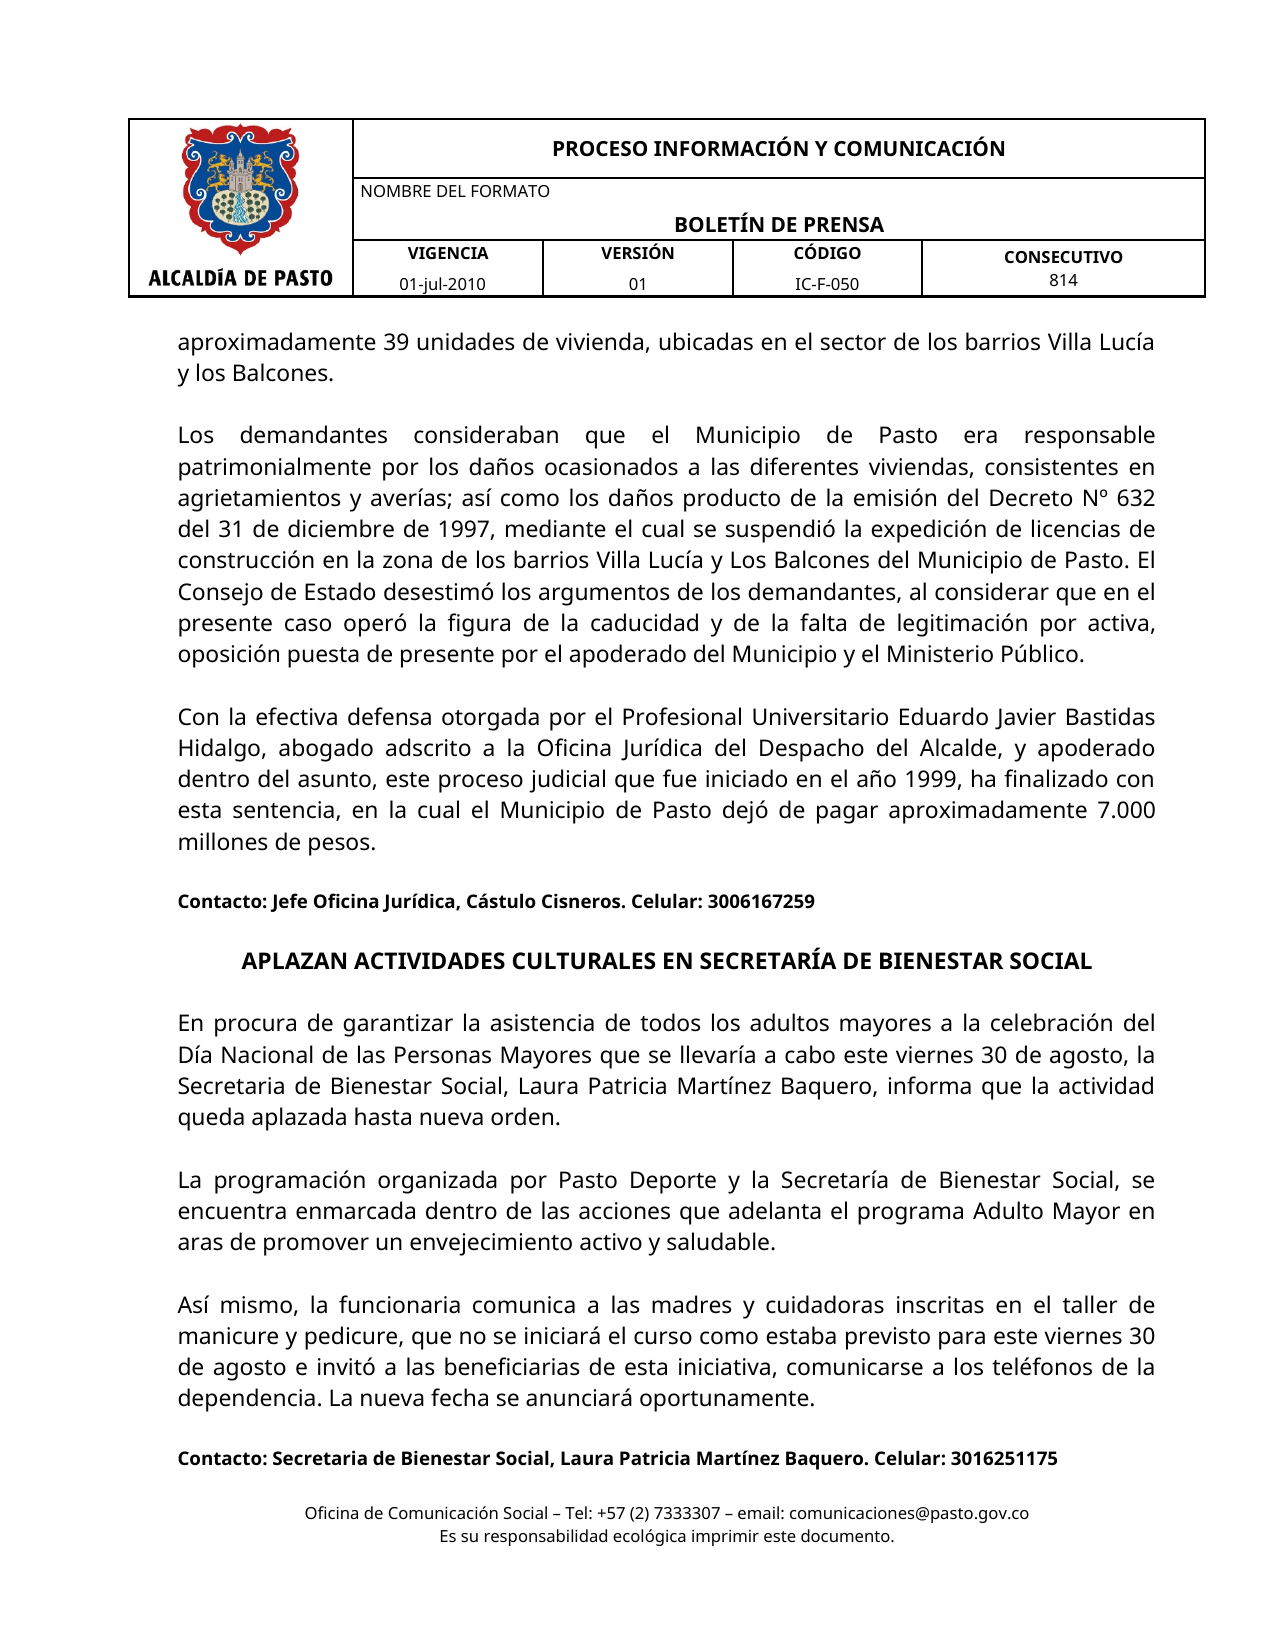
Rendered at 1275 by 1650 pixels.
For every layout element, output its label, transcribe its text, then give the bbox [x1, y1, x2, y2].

text APLAZAN ACTIVIDADES CULTURALES EN SECRETARÍA DE BIENESTAR SOCIAL [177, 945, 1157, 976]
text Así mismo, la funcionaria comunica a las madres y cuidadoras inscritas en el taller de manicure y pedicure, que no se iniciará el curso como estaba previsto para este viernes 30 de agosto e invitó a las beneficiarias de esta iniciativa, comunicarse a los teléfonos de la dependencia. La nueva fecha se anunciará oportunamente. [177, 1288, 1157, 1413]
picture [135, 120, 344, 286]
text En procura de garantizar la asistencia de todos los adultos mayores a la celebración del Día Nacional de las Personas Mayores que se llevaría a cabo este viernes 30 de agosto, la Secretaria de Bienestar Social, Laura Patricia Martínez Baquero, informa que la actividad queda aplazada hasta nueva orden. [177, 1007, 1157, 1132]
text La programación organizada por Pasto Deporte y la Secretaría de Bienestar Social, se encuentra enmarcada dentro de las acciones que adelanta el programa Adulto Mayor en aras de promover un envejecimiento activo y saludable. [177, 1163, 1157, 1257]
text Con la efectiva defensa otorgada por el Profesional Universitario Eduardo Javier Bastidas Hidalgo, abogado adscrito a la Oficina Jurídica del Despacho del Alcalde, y apoderado dentro del asunto, este proceso judicial que fue iniciado en el año 1999, ha finalizado con esta sentencia, en la cual el Municipio de Pasto dejó de pagar aproximadamente 7.000 millones de pesos. [177, 701, 1157, 857]
text Contacto: Secretaria de Bienestar Social, Laura Patricia Martínez Baquero. Celular: 3016251175 [177, 1445, 1157, 1470]
text Contacto: Jefe Oficina Jurídica, Cástulo Cisneros. Celular: 3006167259 [177, 888, 1157, 913]
text Los demandantes consideraban que el Municipio de Pasto era responsable patrimonialmente por los daños ocasionados a las diferentes viviendas, consistentes en agrietamientos y averías; así como los daños producto de la emisión del Decreto Nº 632 del 31 de diciembre de 1997, mediante el cual se suspendió la expedición de licencias de construcción en la zona de los barrios Villa Lucía y Los Balcones del Municipio de Pasto. El Consejo de Estado desestimó los argumentos de los demandantes, al considerar que en el presente caso operó la figura de la caducidad y de la falta de legitimación por activa, oposición puesta de presente por el apoderado del Municipio y el Ministerio Público. [177, 419, 1157, 669]
